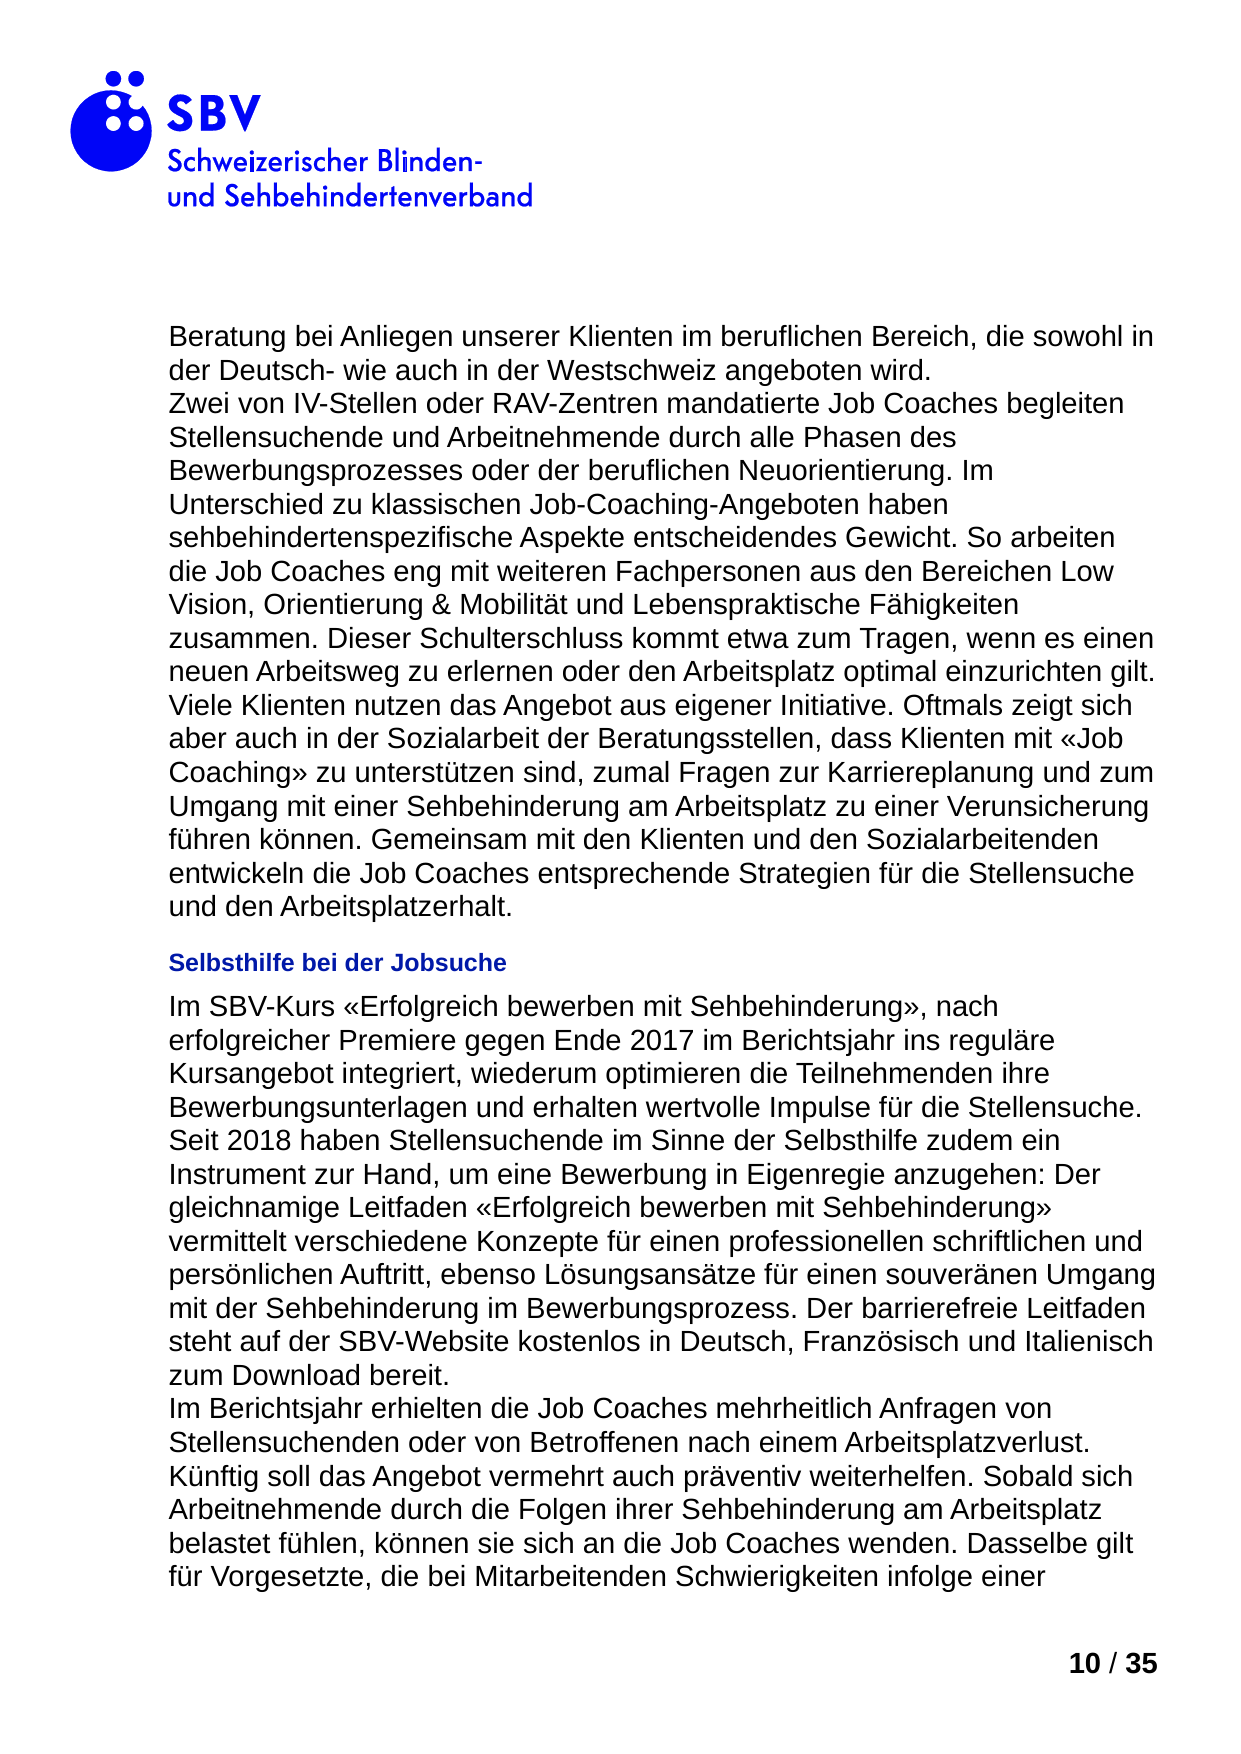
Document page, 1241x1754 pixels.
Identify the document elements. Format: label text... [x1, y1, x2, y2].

subtitle Selbsthilfe bei der Jobsuche [168, 948, 1157, 976]
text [168, 319, 1157, 386]
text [168, 1391, 1157, 1593]
text Zwei von IV-Stellen oder RAV-Zentren mandatierte Job Coaches begleiten Stellensuchende und Arbeitnehmende durch alle Phasen des Bewerbungsprozesses oder der beruflichen Neuorientierung. Im Unterschied zu klassischen Job-Coaching-Angeboten haben sehbehindertenspezifische Aspekte entscheidendes Gewicht. So arbeiten die Job Coaches eng mit weiteren Fachpersonen aus den Bereichen Low Vision, Orientierung & Mobilität und Lebenspraktische Fähigkeiten zusammen. Dieser Schulterschluss kommt etwa zum Tragen, wenn es einen neuen Arbeitsweg zu erlernen oder den Arbeitsplatz optimal einzurichten gilt. Viele Klienten nutzen das Angebot aus eigener Initiative. Oftmals zeigt sich aber auch in der Sozialarbeit der Beratungsstellen, dass Klienten mit «Job Coaching» zu unterstützen sind, zumal Fragen zur Karriereplanung und zum Umgang mit einer Sehbehinderung am Arbeitsplatz zu einer Verunsicherung führen können. Gemeinsam mit den Klienten und den Sozialarbeitenden entwickeln die Job Coaches entsprechende Strategien für die Stellensuche und den Arbeitsplatzerhalt. [168, 386, 1157, 923]
text Im SBV-Kurs «Erfolgreich bewerben mit Sehbehinderung», nach erfolgreicher Premiere gegen Ende 2017 im Berichtsjahr ins reguläre Kursangebot integriert, wiederum optimieren die Teilnehmenden ihre Bewerbungsunterlagen und erhalten wertvolle Impulse für die Stellensuche. Seit 2018 haben Stellensuchende im Sinne der Selbsthilfe zudem ein Instrument zur Hand, um eine Bewerbung in Eigenregie anzugehen: Der gleichnamige Leitfaden «Erfolgreich bewerben mit Sehbehinderung» vermittelt verschiedene Konzepte für einen professionellen schriftlichen und persönlichen Auftritt, ebenso Lösungsansätze für einen souveränen Umgang mit der Sehbehinderung im Bewerbungsprozess. Der barrierefreie Leitfaden steht auf der SBV-Website kostenlos in Deutsch, Französisch und Italienisch zum Download bereit. [168, 989, 1157, 1391]
